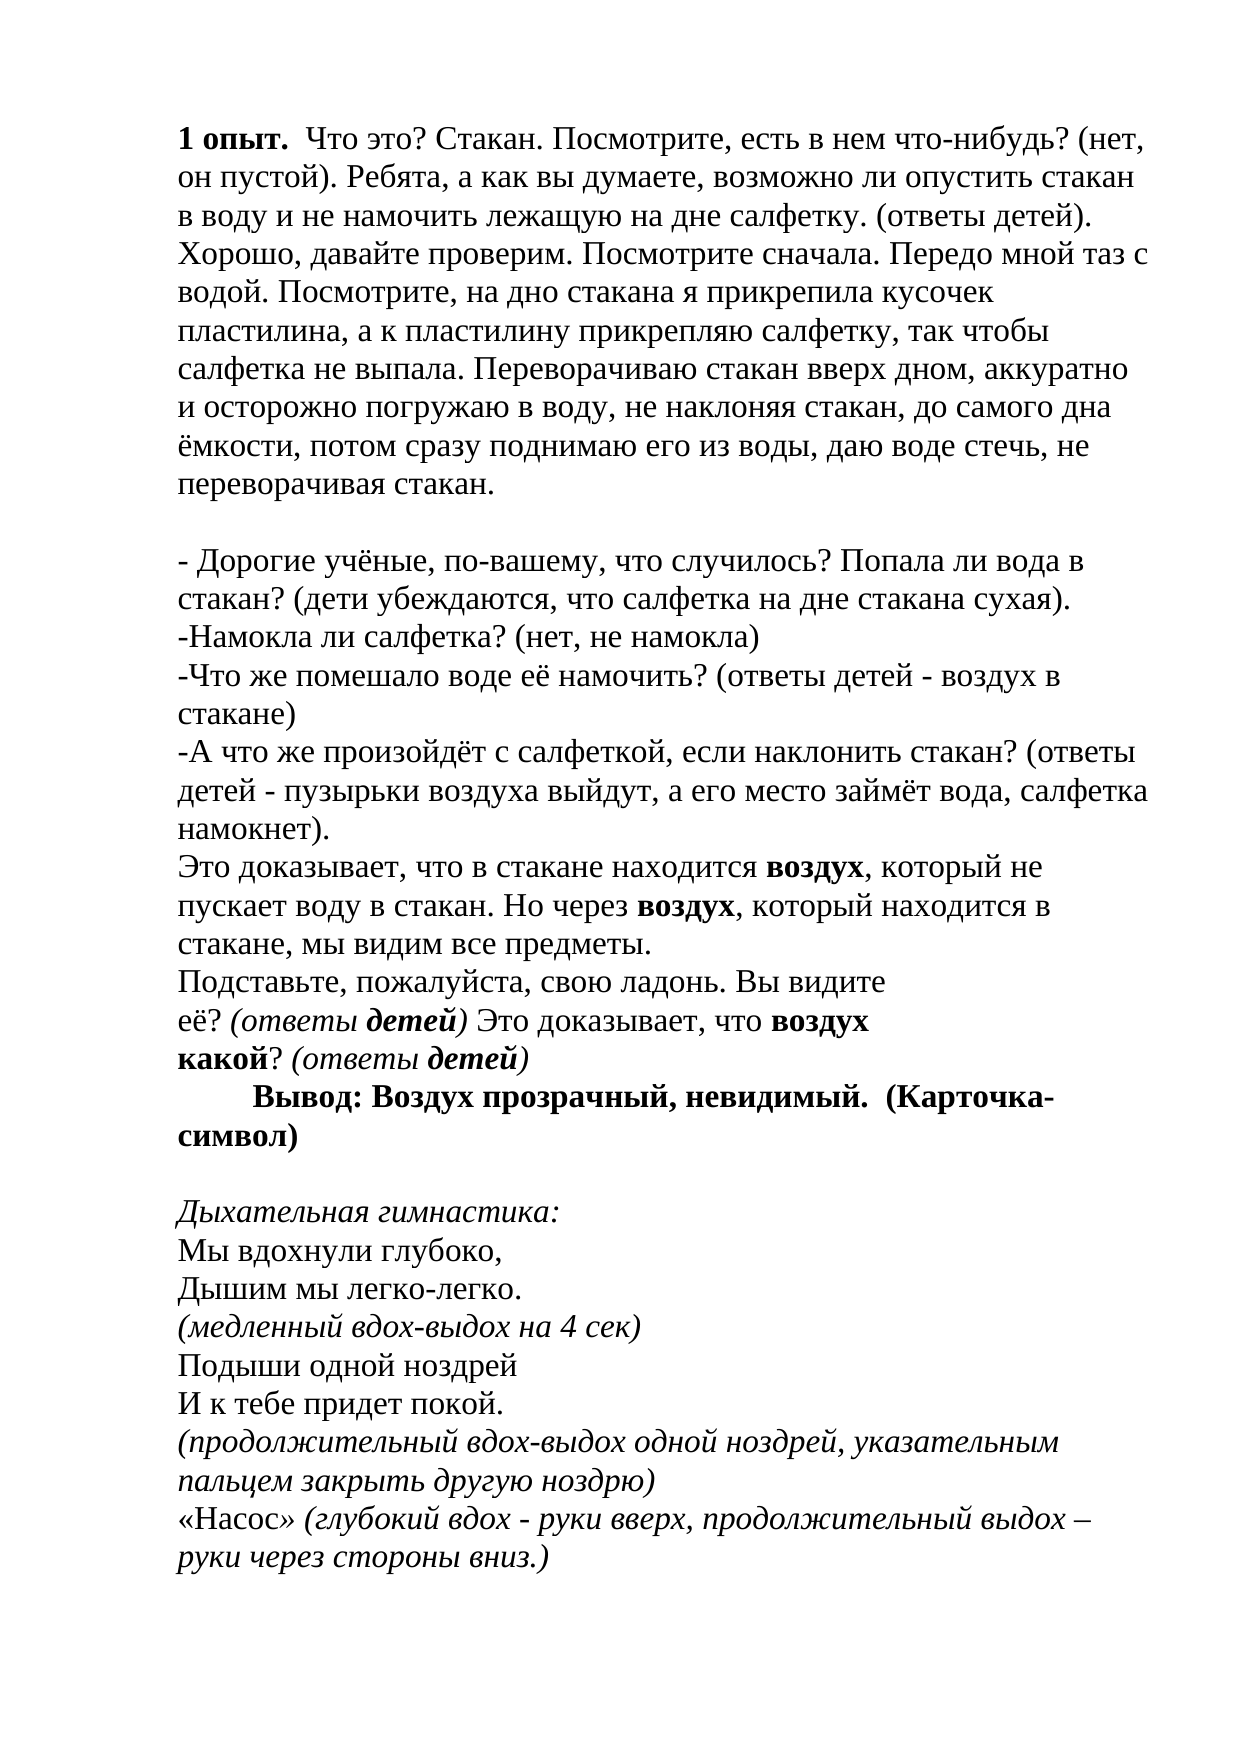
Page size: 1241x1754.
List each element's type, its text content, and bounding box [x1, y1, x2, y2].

text - Дорогие учёные, по-вашему, что случилось? Попала ли вода в стакан? (дети убеждаются, что салфетка на дне стакана сухая). -Намокла ли салфетка? (нет, не намокла) -Что же помешало воде её намочить? (ответы детей - воздух в стакане) -А что же произойдёт с салфеткой, если наклонить стакан? (ответы детей - пузырьки воздуха выйдут, а его место займёт вода, салфетка намокнет). [296, 540, 1152, 846]
text Подставьте, пожалуйста, свою ладонь. Вы видите её? (ответы детей) Это доказывает, что воздух какой? (ответы детей) [177, 961, 1152, 1076]
text Это доказывает, что в стакане находится воздух, который не пускает воду в стакан. Но через воздух, который находится в стакане, мы видим все предметы. [177, 846, 1152, 961]
text 1 опыт. Что это? Стакан. Посмотрите, есть в нем что-нибудь? (нет, он пустой). Ребята, а как вы думаете, возможно ли опустить стакан в воду и не намочить лежащую на дне салфетку. (ответы детей). Хорошо, давайте проверим. Посмотрите сначала. Передо мной таз с водой. Посмотрите, на дно стакана я прикрепила кусочек пластилина, а к пластилину прикрепляю салфетку, так чтобы салфетка не выпала. Переворачиваю стакан вверх дном, аккуратно и осторожно погружаю в воду, не наклоняя стакан, до самого дна ёмкости, потом сразу поднимаю его из воды, даю воде стечь, не переворачивая стакан. [504, 118, 1152, 501]
